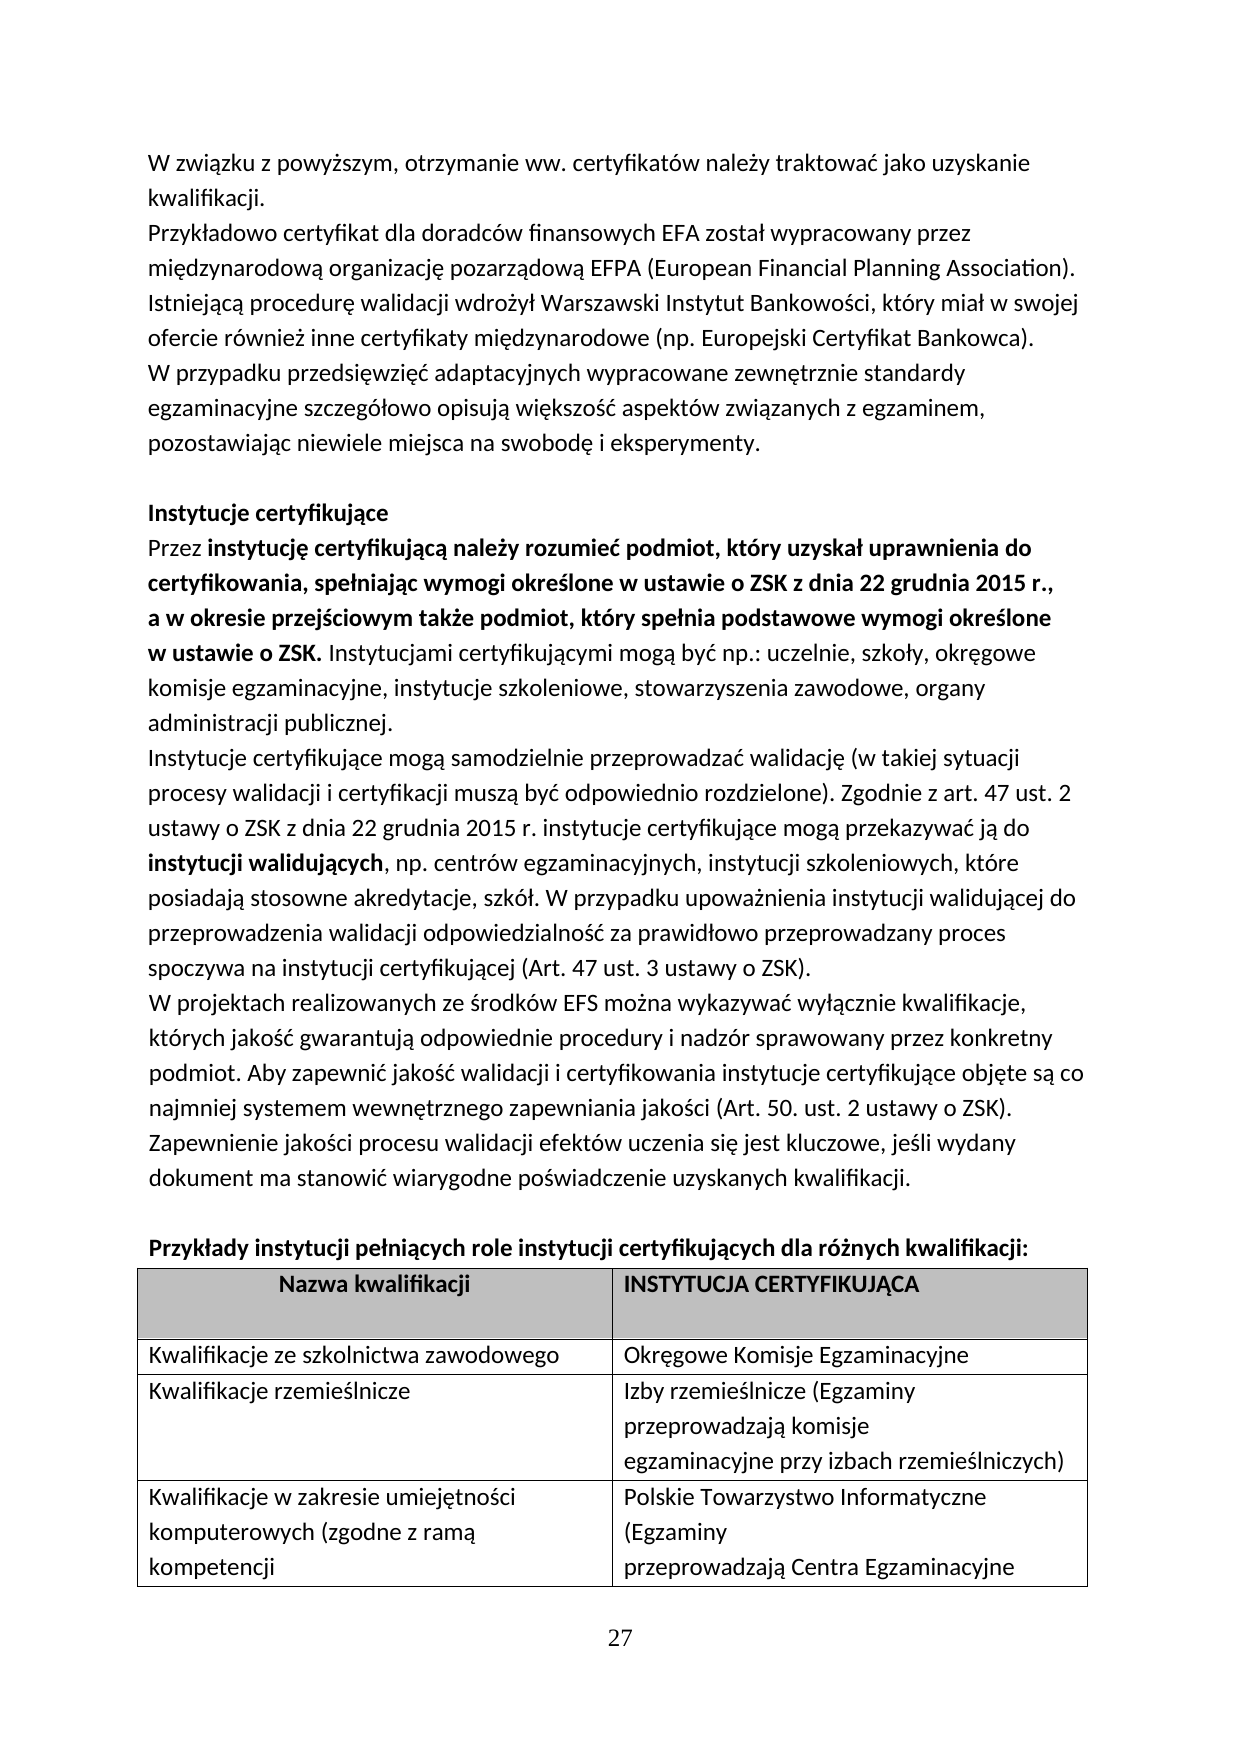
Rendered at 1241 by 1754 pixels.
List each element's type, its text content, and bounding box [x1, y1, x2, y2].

table_header [138, 1269, 612, 1338]
text Przykłady instytucji pełniących role instytucji certyfikujących dla różnych kwalifikacji: [149, 1233, 1093, 1263]
text Instytucje certyfikujące mogą samodzielnie przeprowadzać walidację (w takiej sytuacji procesy walidacji i certyfikacji muszą być odpowiednio rozdzielone). Zgodnie z art. 47 ust. 2 ustawy o ZSK z dnia 22 grudnia 2015 r. instytucje certyfikujące mogą przekazywać ją do instytucji walidujących, np. centrów egzaminacyjnych, instytucji szkoleniowych, które posiadają stosowne akredytacje, szkół. W przypadku upoważnienia instytucji walidującej do przeprowadzenia walidacji odpowiedzialność za prawidłowo przeprowadzany proces spoczywa na instytucji certyfikującej (Art. 47 ust. 3 ustawy o ZSK). [148, 743, 1093, 983]
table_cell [138, 1481, 612, 1586]
text Instytucje certyfikujące [148, 498, 1093, 528]
text W projektach realizowanych ze środków EFS można wykazywać wyłącznie kwalifikacje, których jakość gwarantują odpowiednie procedury i nadzór sprawowany przez konkretny podmiot. Aby zapewnić jakość walidacji i certyfikowania instytucje certyfikujące objęte są co najmniej systemem wewnętrznego zapewniania jakości (Art. 50. ust. 2 ustawy o ZSK). Zapewnienie jakości procesu walidacji efektów uczenia się jest kluczowe, jeśli wydany dokument ma stanowić wiarygodne poświadczenie uzyskanych kwalifikacji. [149, 988, 1093, 1193]
table_cell Kwalifikacje rzemieślnicze [138, 1375, 612, 1480]
table_cell Okręgowe Komisje Egzaminacyjne [613, 1340, 1087, 1374]
table_cell Kwalifikacje ze szkolnictwa zawodowego [138, 1340, 612, 1374]
text Przykładowo certyfikat dla doradców finansowych EFA został wypracowany przez międzynarodową organizację pozarządową EFPA (European Financial Planning Association). Istniejącą procedurę walidacji wdrożył Warszawski Instytut Bankowości, który miał w swojej ofercie również inne certyfikaty międzynarodowe (np. Europejski Certyfikat Bankowca). W przypadku przedsięwzięć adaptacyjnych wypracowane zewnętrznie standardy egzaminacyjne szczegółowo opisują większość aspektów związanych z egzaminem, pozostawiając niewiele miejsca na swobodę i eksperymenty. [148, 218, 1093, 458]
text Przez instytucję certyfikującą należy rozumieć podmiot, który uzyskał uprawnienia do certyfikowania, spełniając wymogi określone w ustawie o ZSK z dnia 22 grudnia 2015 r., a w okresie przejściowym także podmiot, który spełnia podstawowe wymogi określone w ustawie o ZSK. Instytucjami certyfikującymi mogą być np.: uczelnie, szkoły, okręgowe komisje egzaminacyjne, instytucje szkoleniowe, stowarzyszenia zawodowe, organy administracji publicznej. [148, 533, 1093, 738]
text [148, 148, 1093, 213]
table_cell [613, 1481, 1087, 1586]
table_cell Izby rzemieślnicze (Egzaminy przeprowadzają komisje egzaminacyjne przy izbach rzemieślniczych) [613, 1375, 1087, 1480]
table_header INSTYTUCJA CERTYFIKUJĄCA [613, 1269, 1087, 1338]
